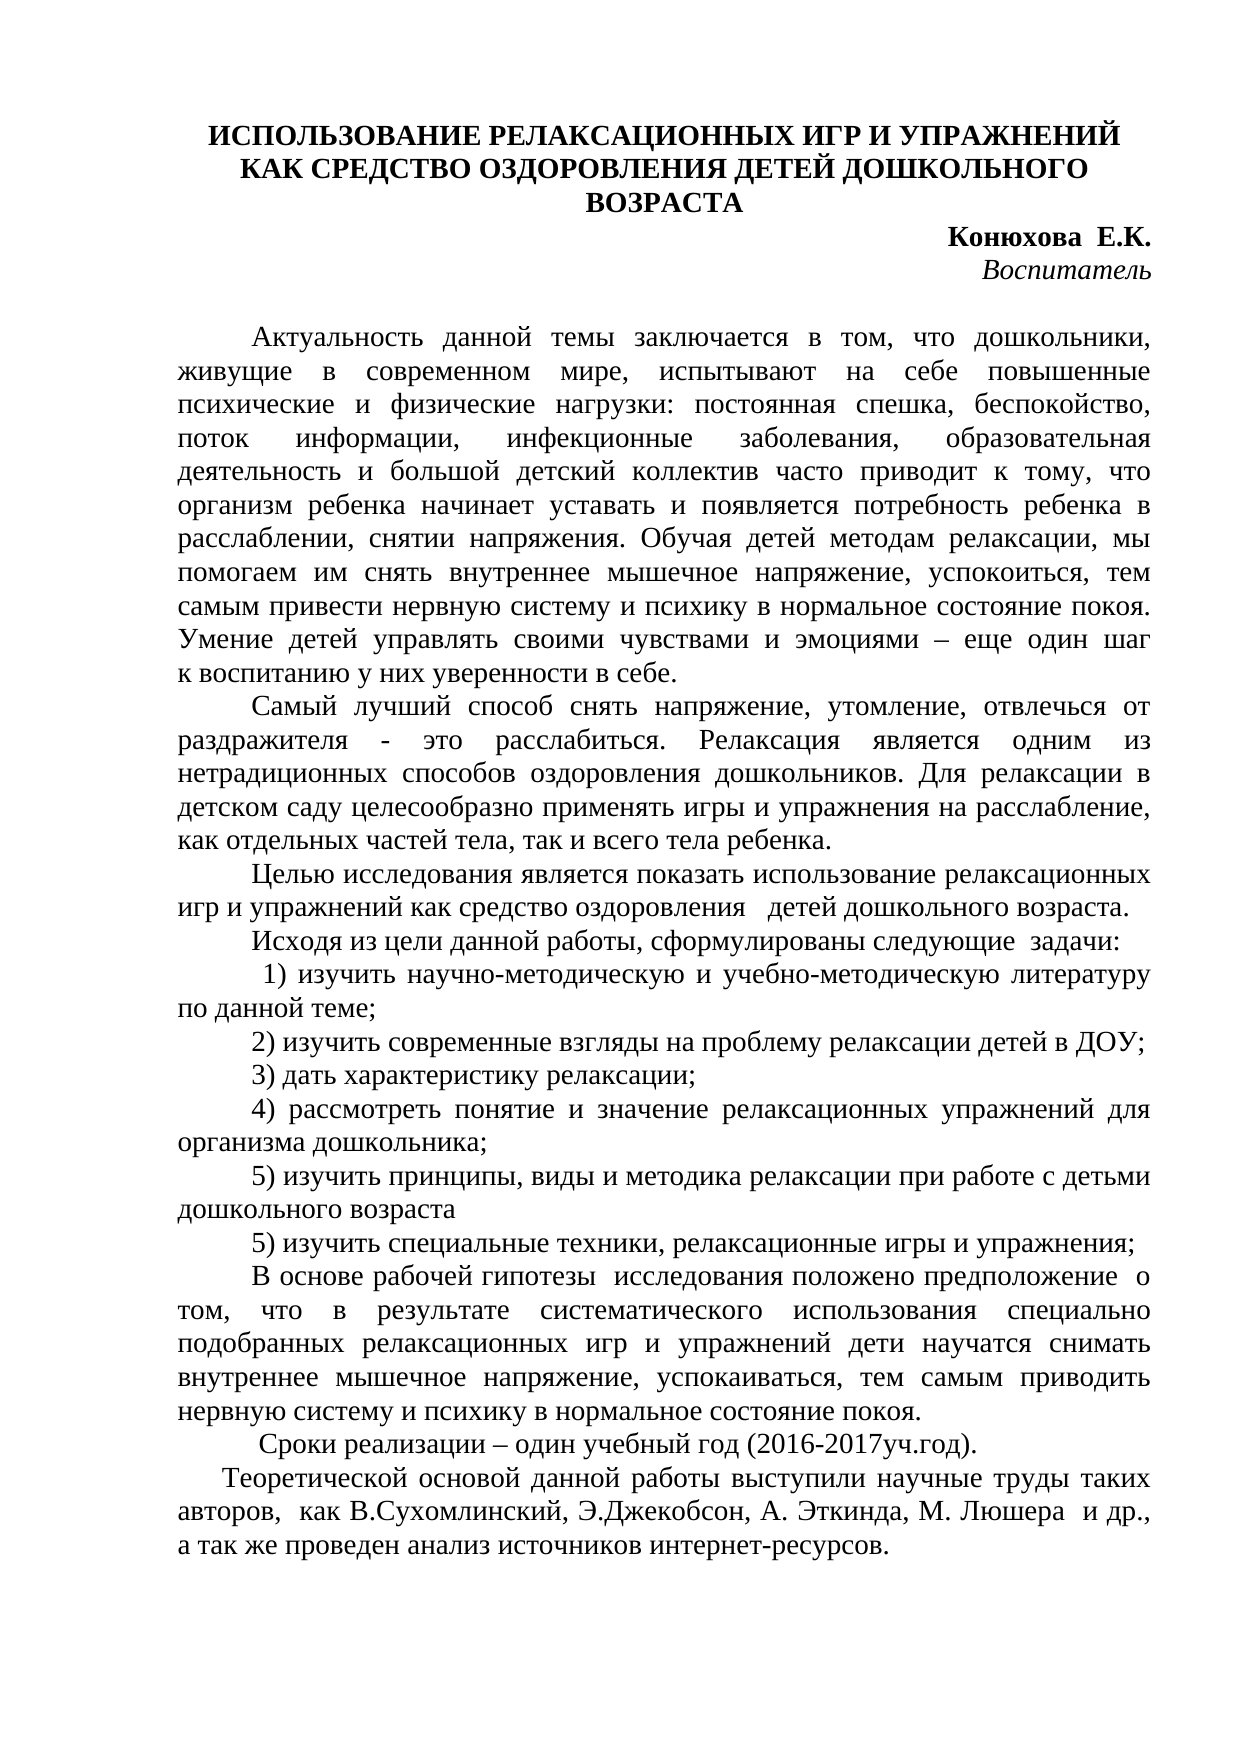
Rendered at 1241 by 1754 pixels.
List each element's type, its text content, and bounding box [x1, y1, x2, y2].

text Теоретической основой данной работы выступили научные труды таких авторов, как В.Сухомлинский, Э.Джекобсон, А. Эткинда, М. Люшера и др., а так же проведен анализ источников интернет-ресурсов. [177, 1460, 1152, 1560]
text 1) изучить научно-методическую и учебно-методическую литературу по данной теме; [177, 957, 1152, 1024]
text ИСПОЛЬЗОВАНИЕ РЕЛАКСАЦИОННЫХ ИГР И УПРАЖНЕНИЙ КАК СРЕДСТВО ОЗДОРОВЛЕНИЯ ДЕТЕЙ ДОШКОЛЬНОГО ВОЗРАСТА [177, 118, 1152, 219]
text В основе рабочей гипотезы исследования положено предположение о том, что в результате систематического использования специально подобранных релаксационных игр и упражнений дети научатся снимать внутреннее мышечное напряжение, успокаиваться, тем самым приводить нервную систему и психику в нормальное состояние покоя. [177, 1258, 1152, 1426]
text Актуальность данной темы заключается в том, что дошкольники, живущие в современном мире, испытывают на себе повышенные психические и физические нагрузки: постоянная спешка, беспокойство, поток информации, инфекционные заболевания, образовательная деятельность и большой детский коллектив часто приводит к тому, что организм ребенка начинает уставать и появляется потребность ребенка в расслаблении, снятии напряжения. Обучая детей методам релаксации, мы помогаем им снять внутреннее мышечное напряжение, успокоиться, тем самым привести нервную систему и психику в нормальное состояние покоя. Умение детей управлять своими чувствами и эмоциями – еще один шаг к воспитанию у них уверенности в себе. [177, 319, 1152, 688]
text 4) рассмотреть понятие и значение релаксационных упражнений для организма дошкольника; [177, 1091, 1152, 1158]
text Воспитатель [709, 252, 1152, 286]
text Конюхова Е.К. [709, 219, 1152, 252]
text 2) изучить современные взгляды на проблему релаксации детей в ДОУ; [177, 1024, 1152, 1057]
text Сроки реализации – один учебный год (2016-2017уч.год). [177, 1426, 1152, 1460]
text Целью исследования является показать использование релаксационных игр и упражнений как средство оздоровления детей дошкольного возраста. [177, 856, 1152, 923]
text 5) изучить специальные техники, релаксационные игры и упражнения; [177, 1225, 1152, 1258]
text 5) изучить принципы, виды и методика релаксации при работе с детьми дошкольного возраста [177, 1158, 1152, 1225]
text Исходя из цели данной работы, сформулированы следующие задачи: [177, 923, 1152, 957]
text 3) дать характеристику релаксации; [177, 1057, 1152, 1091]
text Самый лучший способ снять напряжение, утомление, отвлечься от раздражителя - это расслабиться. Релаксация является одним из нетрадиционных способов оздоровления дошкольников. Для релаксации в детском саду целесообразно применять игры и упражнения на расслабление, как отдельных частей тела, так и всего тела ребенка. [177, 688, 1152, 856]
